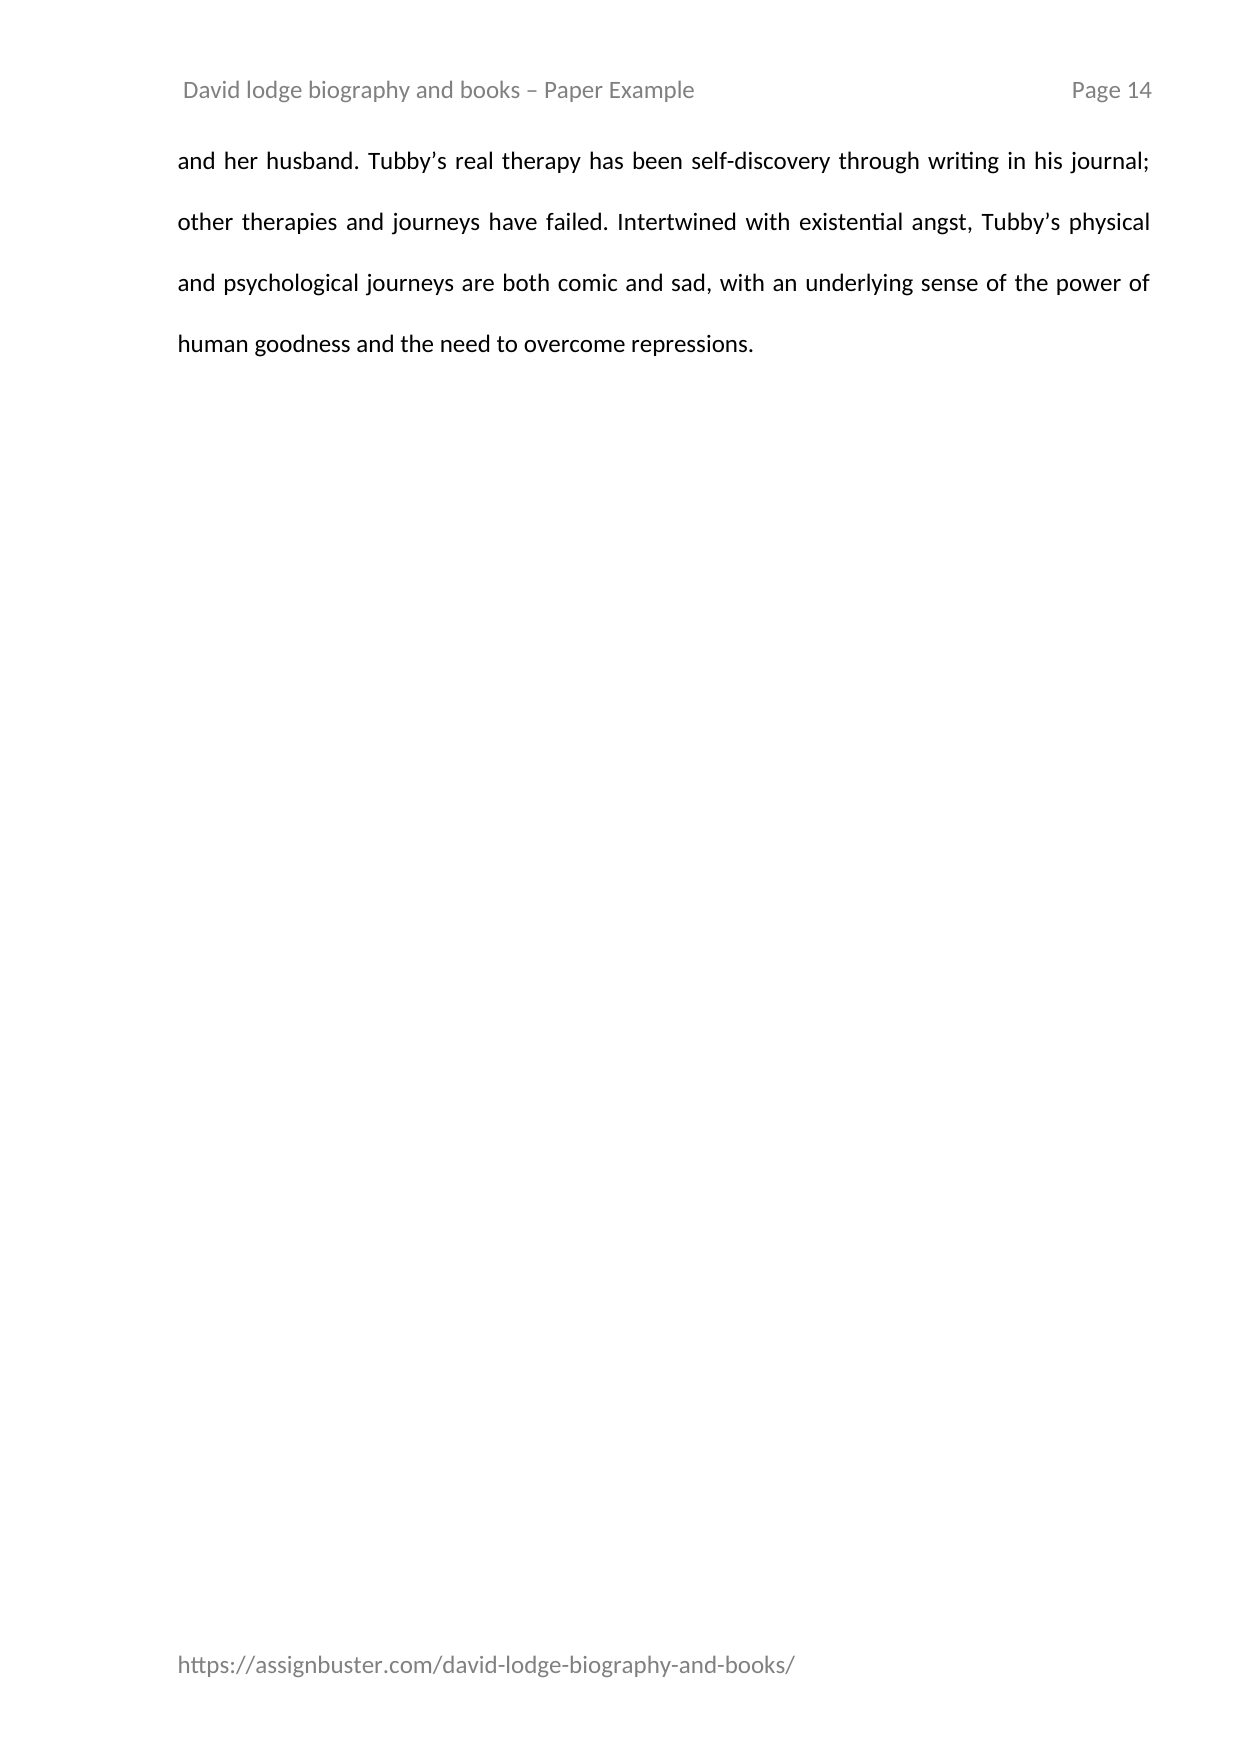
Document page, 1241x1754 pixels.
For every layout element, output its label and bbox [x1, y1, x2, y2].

text [177, 145, 1152, 359]
